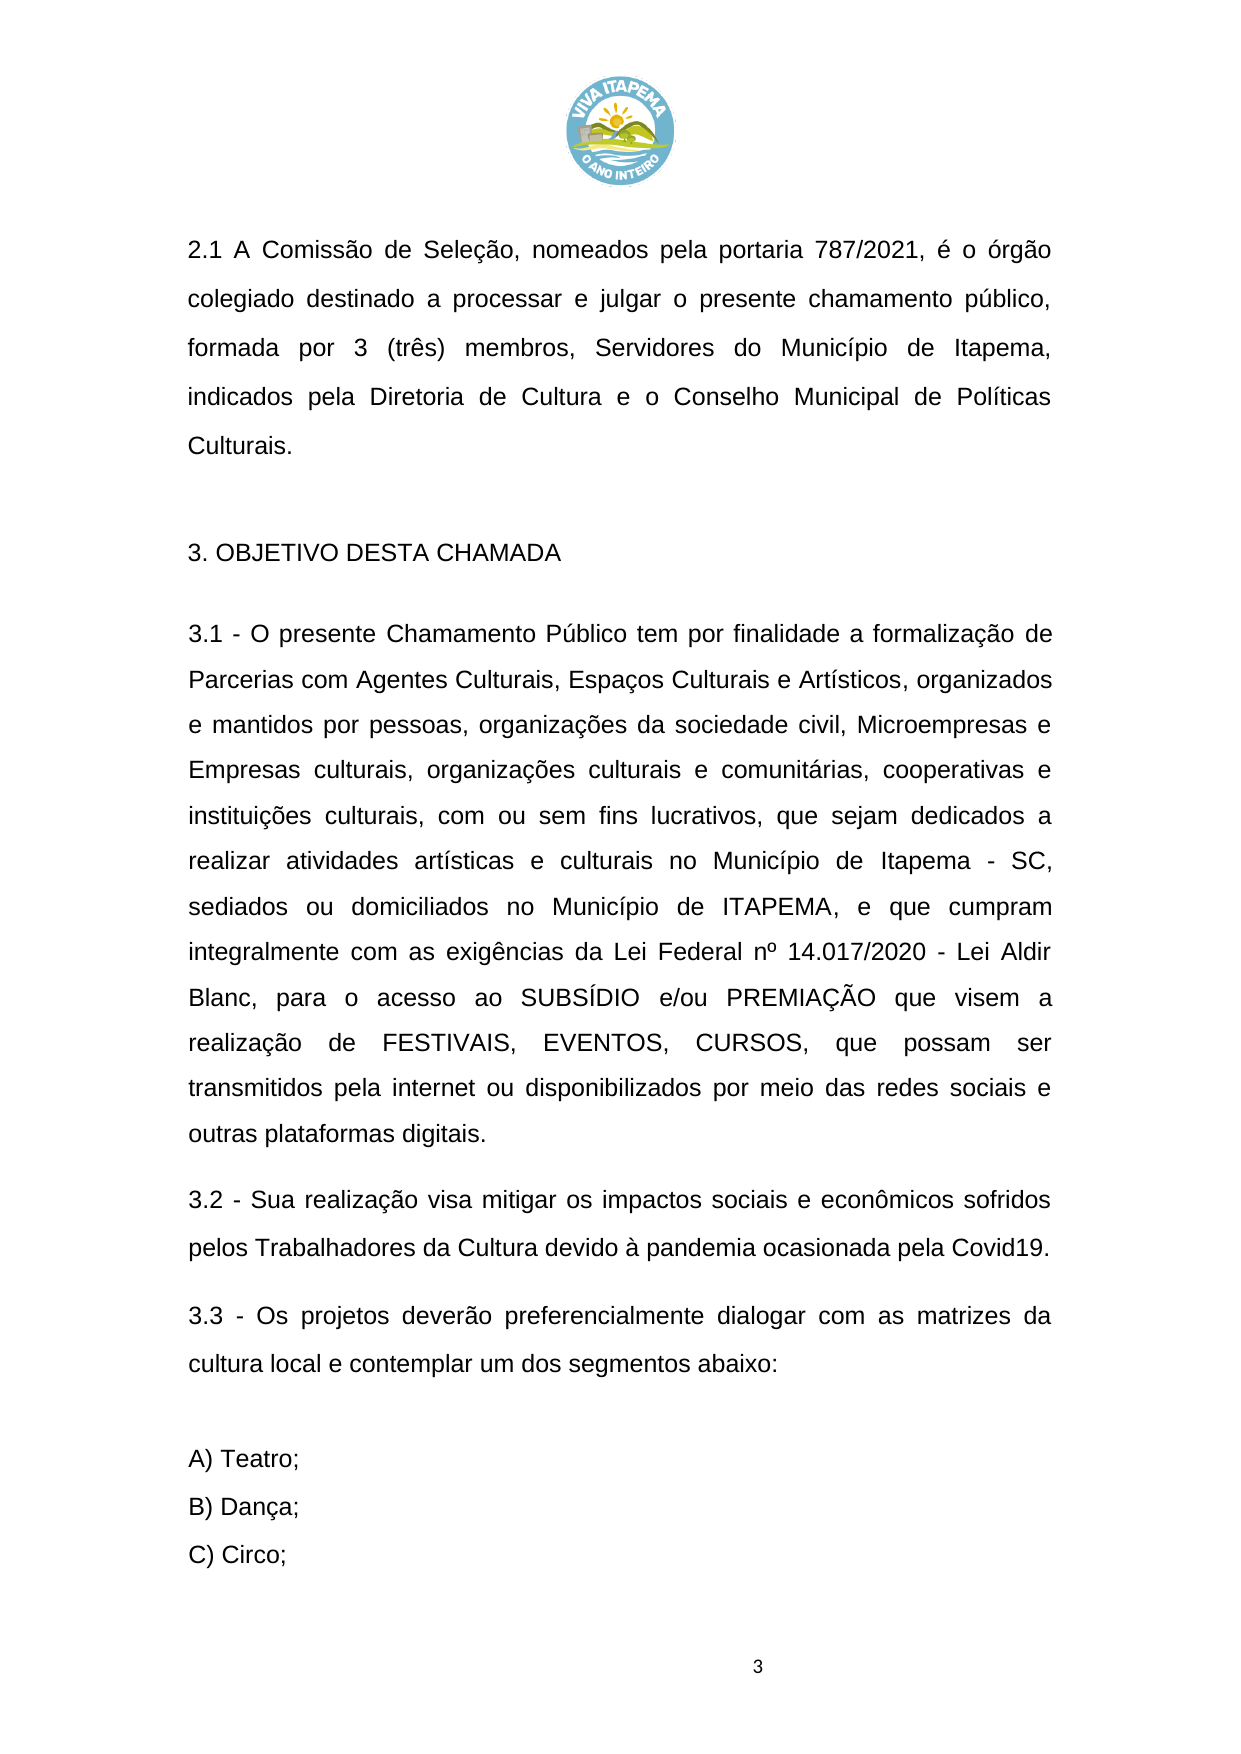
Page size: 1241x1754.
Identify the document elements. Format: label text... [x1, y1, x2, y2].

list Teatro; [188, 1444, 1053, 1473]
list Dança; [188, 1492, 1053, 1521]
list OBJETIVO DESTA CHAMADA [187, 537, 1053, 566]
text 3.2 - Sua realização visa mitigar os impactos sociais e econômicos sofridos pelos Trabalhadores da Cultura devido à pandemia ocasionada pela Covid19. [188, 1185, 1053, 1261]
picture [564, 75, 676, 187]
list Circo; [188, 1540, 1053, 1568]
list 2.1 A Comissão de Seleção, nomeados pela portaria 787/2021, é o órgão colegiado destinado a processar e julgar o presente chamamento público, formada por 3 (três) membros, Servidores do Município de Itapema, indicados pela Diretoria de Cultura e o Conselho Municipal de Políticas Culturais. [187, 235, 1053, 459]
text 3.3 - Os projetos deverão preferencialmente dialogar com as matrizes da cultura local e contemplar um dos segmentos abaixo: [188, 1301, 1053, 1378]
text 3.1 - O presente Chamamento Público tem por finalidade a formalização de Parcerias com Agentes Culturais, Espaços Culturais e Artísticos, organizados e mantidos por pessoas, organizações da sociedade civil, Microempresas e Empresas culturais, organizações culturais e comunitárias, cooperativas e instituições culturais, com ou sem fins lucrativos, que sejam dedicados a realizar atividades artísticas e culturais no Município de Itapema - SC, sediados ou domiciliados no Município de ITAPEMA, e que cumpram integralmente com as exigências da Lei Federal nº 14.017/2020 - Lei Aldir Blanc, para o acesso ao SUBSÍDIO e/ou PREMIAÇÃO que visem a realização de FESTIVAIS, EVENTOS, CURSOS, que possam ser transmitidos pela internet ou disponibilizados por meio das redes sociais e outras plataformas digitais. [188, 619, 1053, 1147]
